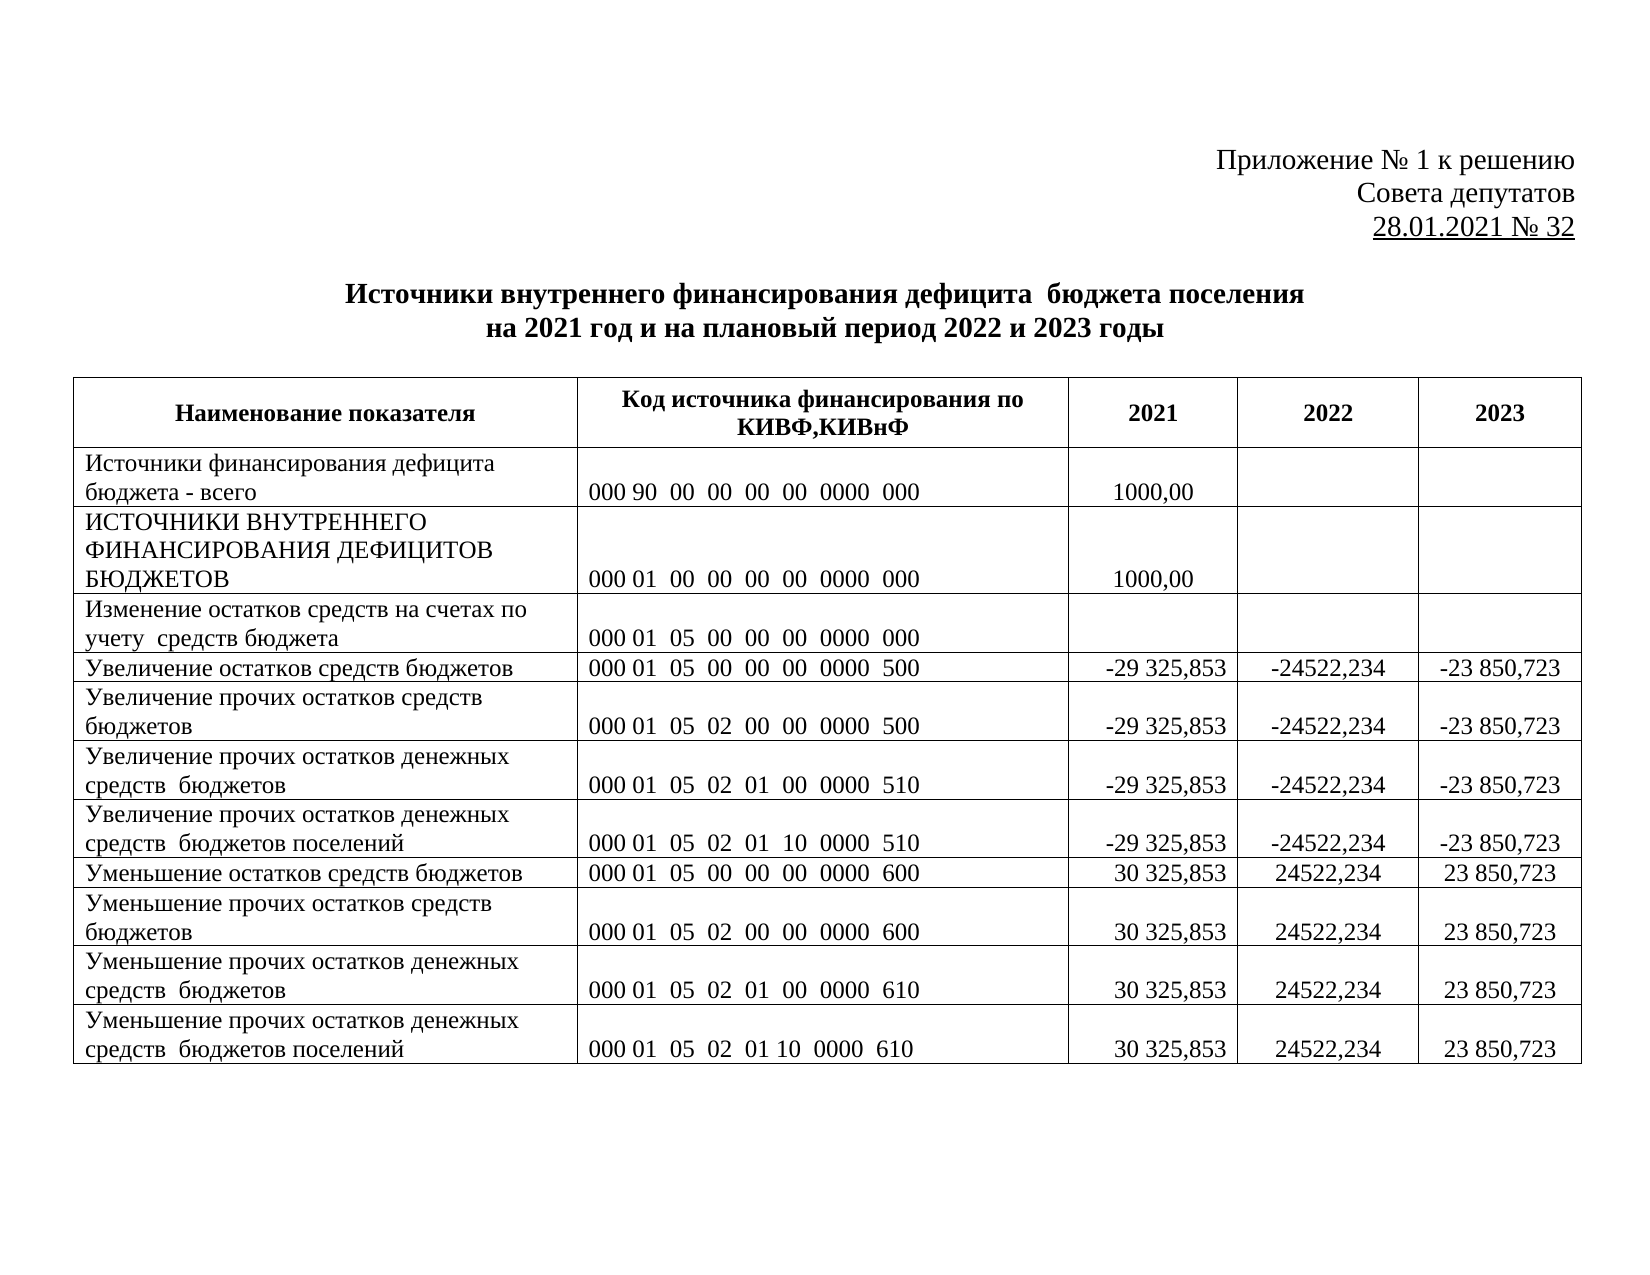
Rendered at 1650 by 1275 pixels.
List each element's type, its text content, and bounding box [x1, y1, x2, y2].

table_cell 24522,234 [1238, 858, 1418, 887]
table_cell 1000,00 [1069, 507, 1237, 593]
table_cell 23 850,723 [1419, 1005, 1581, 1062]
table_cell -23 850,723 [1419, 800, 1581, 857]
table_cell [1238, 594, 1418, 652]
table_cell -24522,234 [1238, 653, 1418, 681]
table_cell 000 01 05 02 00 00 0000 600 [578, 888, 1068, 945]
text Совета депутатов [75, 176, 1575, 209]
table_cell Изменение остатков средств на счетах по учету средств бюджета [74, 594, 577, 652]
table_header 2022 [1238, 378, 1418, 447]
table_cell 24522,234 [1238, 946, 1418, 1004]
table_cell 000 01 00 00 00 00 0000 000 [578, 507, 1068, 593]
table_cell Увеличение прочих остатков средств бюджетов [74, 682, 577, 740]
table_cell Увеличение прочих остатков денежных средств бюджетов [74, 741, 577, 798]
table_cell [1419, 448, 1581, 506]
table_cell 000 01 05 02 01 10 0000 510 [578, 800, 1068, 857]
table_cell -23 850,723 [1419, 682, 1581, 740]
table_header 2023 [1419, 378, 1581, 447]
text на 2021 год и на плановый период 2022 и 2023 годы [75, 310, 1575, 343]
table_cell -23 850,723 [1419, 741, 1581, 798]
table_cell 23 850,723 [1419, 946, 1581, 1004]
table_cell Уменьшение прочих остатков денежных средств бюджетов [74, 946, 577, 1004]
table_cell -24522,234 [1238, 741, 1418, 798]
text 28.01.2021 № 32 [75, 209, 1575, 243]
table_cell 000 01 05 02 01 00 0000 510 [578, 741, 1068, 798]
table_cell [1419, 507, 1581, 593]
table_cell ИСТОЧНИКИ ВНУТРЕННЕГО ФИНАНСИРОВАНИЯ ДЕФИЦИТОВ БЮДЖЕТОВ [74, 507, 577, 593]
table_cell 24522,234 [1238, 1005, 1418, 1062]
table_cell [1069, 594, 1237, 652]
table_cell Источники финансирования дефицита бюджета - всего [74, 448, 577, 506]
table_header Код источника финансирования по КИВФ,КИВнФ [578, 378, 1068, 447]
table_cell -29 325,853 [1069, 741, 1237, 798]
table_cell -24522,234 [1238, 800, 1418, 857]
table_cell 24522,234 [1238, 888, 1418, 945]
table_cell [1238, 507, 1418, 593]
table_cell [1238, 448, 1418, 506]
table_cell 30 325,853 [1069, 888, 1237, 945]
table_cell -23 850,723 [1419, 653, 1581, 681]
table_cell -29 325,853 [1069, 800, 1237, 857]
table_cell Уменьшение прочих остатков средств бюджетов [74, 888, 577, 945]
table_cell 000 01 05 00 00 00 0000 500 [578, 653, 1068, 681]
table_cell -24522,234 [1238, 682, 1418, 740]
table_cell 30 325,853 [1069, 1005, 1237, 1062]
table_cell 000 01 05 02 01 00 0000 610 [578, 946, 1068, 1004]
table_cell [1419, 594, 1581, 652]
table_cell 30 325,853 [1069, 858, 1237, 887]
table_cell -29 325,853 [1069, 682, 1237, 740]
text Источники внутреннего финансирования дефицита бюджета поселения [75, 276, 1575, 310]
table_cell 30 325,853 [1069, 946, 1237, 1004]
table_cell 000 01 05 00 00 00 0000 600 [578, 858, 1068, 887]
table_cell Увеличение прочих остатков денежных средств бюджетов поселений [74, 800, 577, 857]
table_cell Увеличение остатков средств бюджетов [74, 653, 577, 681]
table_cell 000 01 05 02 00 00 0000 500 [578, 682, 1068, 740]
text Приложение № 1 к решению [75, 142, 1575, 176]
table_cell 000 01 05 02 01 10 0000 610 [578, 1005, 1068, 1062]
table_cell Уменьшение остатков средств бюджетов [74, 858, 577, 887]
table_header Наименование показателя [74, 378, 577, 447]
table_cell 23 850,723 [1419, 858, 1581, 887]
table_header 2021 [1069, 378, 1237, 447]
table_cell 000 01 05 00 00 00 0000 000 [578, 594, 1068, 652]
table_cell 1000,00 [1069, 448, 1237, 506]
table_cell Уменьшение прочих остатков денежных средств бюджетов поселений [74, 1005, 577, 1062]
table_cell -29 325,853 [1069, 653, 1237, 681]
table_cell 000 90 00 00 00 00 0000 000 [578, 448, 1068, 506]
table_cell 23 850,723 [1419, 888, 1581, 945]
